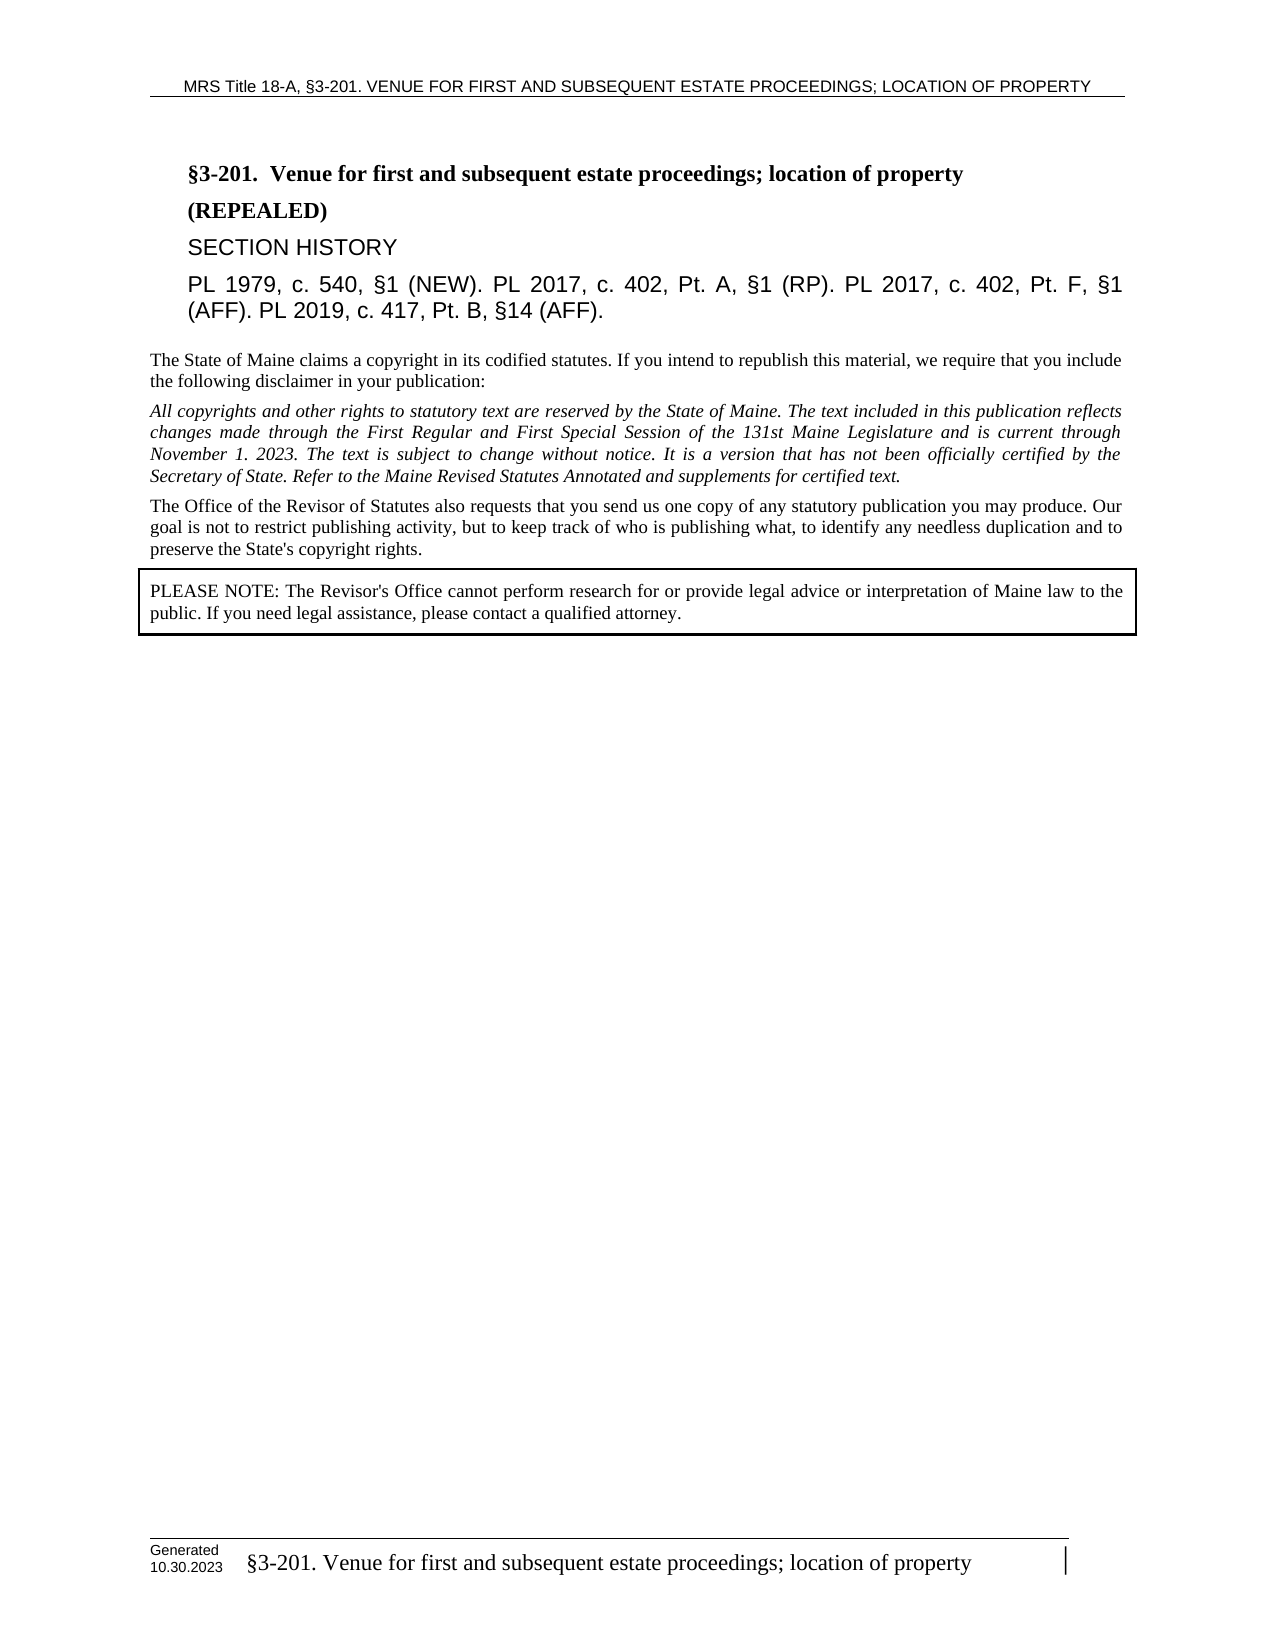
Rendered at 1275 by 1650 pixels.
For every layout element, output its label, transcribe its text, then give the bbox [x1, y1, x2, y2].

text PL 1979, c. 540, §1 (NEW). PL 2017, c. 402, Pt. A, §1 (RP). PL 2017, c. 402, Pt. F, §1 (AFF). PL 2019, c. 417, Pt. B, §14 (AFF). [187, 271, 1125, 323]
text §3-201. Venue for first and subsequent estate proceedings; location of property [187, 160, 1125, 187]
text PLEASE NOTE: The Revisor's Office cannot perform research for or provide legal advice or interpretation of Maine law to the public. If you need legal assistance, please contact a qualified attorney. [140, 570, 1135, 633]
text All copyrights and other rights to statutory text are reserved by the State of Maine. The text included in this publication reflects changes made through the First Regular and First Special Session of the 131st Maine Legislature and is current through November 1. 2023 . The text is subject to change without notice. It is a version that has not been officially certified by the Secretary of State. Refer to the Maine Revised Statutes Annotated and supplements for certified text. [150, 400, 1125, 486]
text SECTION HISTORY [187, 234, 1125, 260]
text (REPEALED) [187, 197, 1125, 223]
text The State of Maine claims a copyright in its codified statutes. If you intend to republish this material, we require that you include the following disclaimer in your publication: [150, 348, 1125, 392]
text The Office of the Revisor of Statutes also requests that you send us one copy of any statutory publication you may produce. Our goal is not to restrict publishing activity, but to keep track of who is publishing what, to identify any needless duplication and to preserve the State's copyright rights. [150, 494, 1125, 559]
